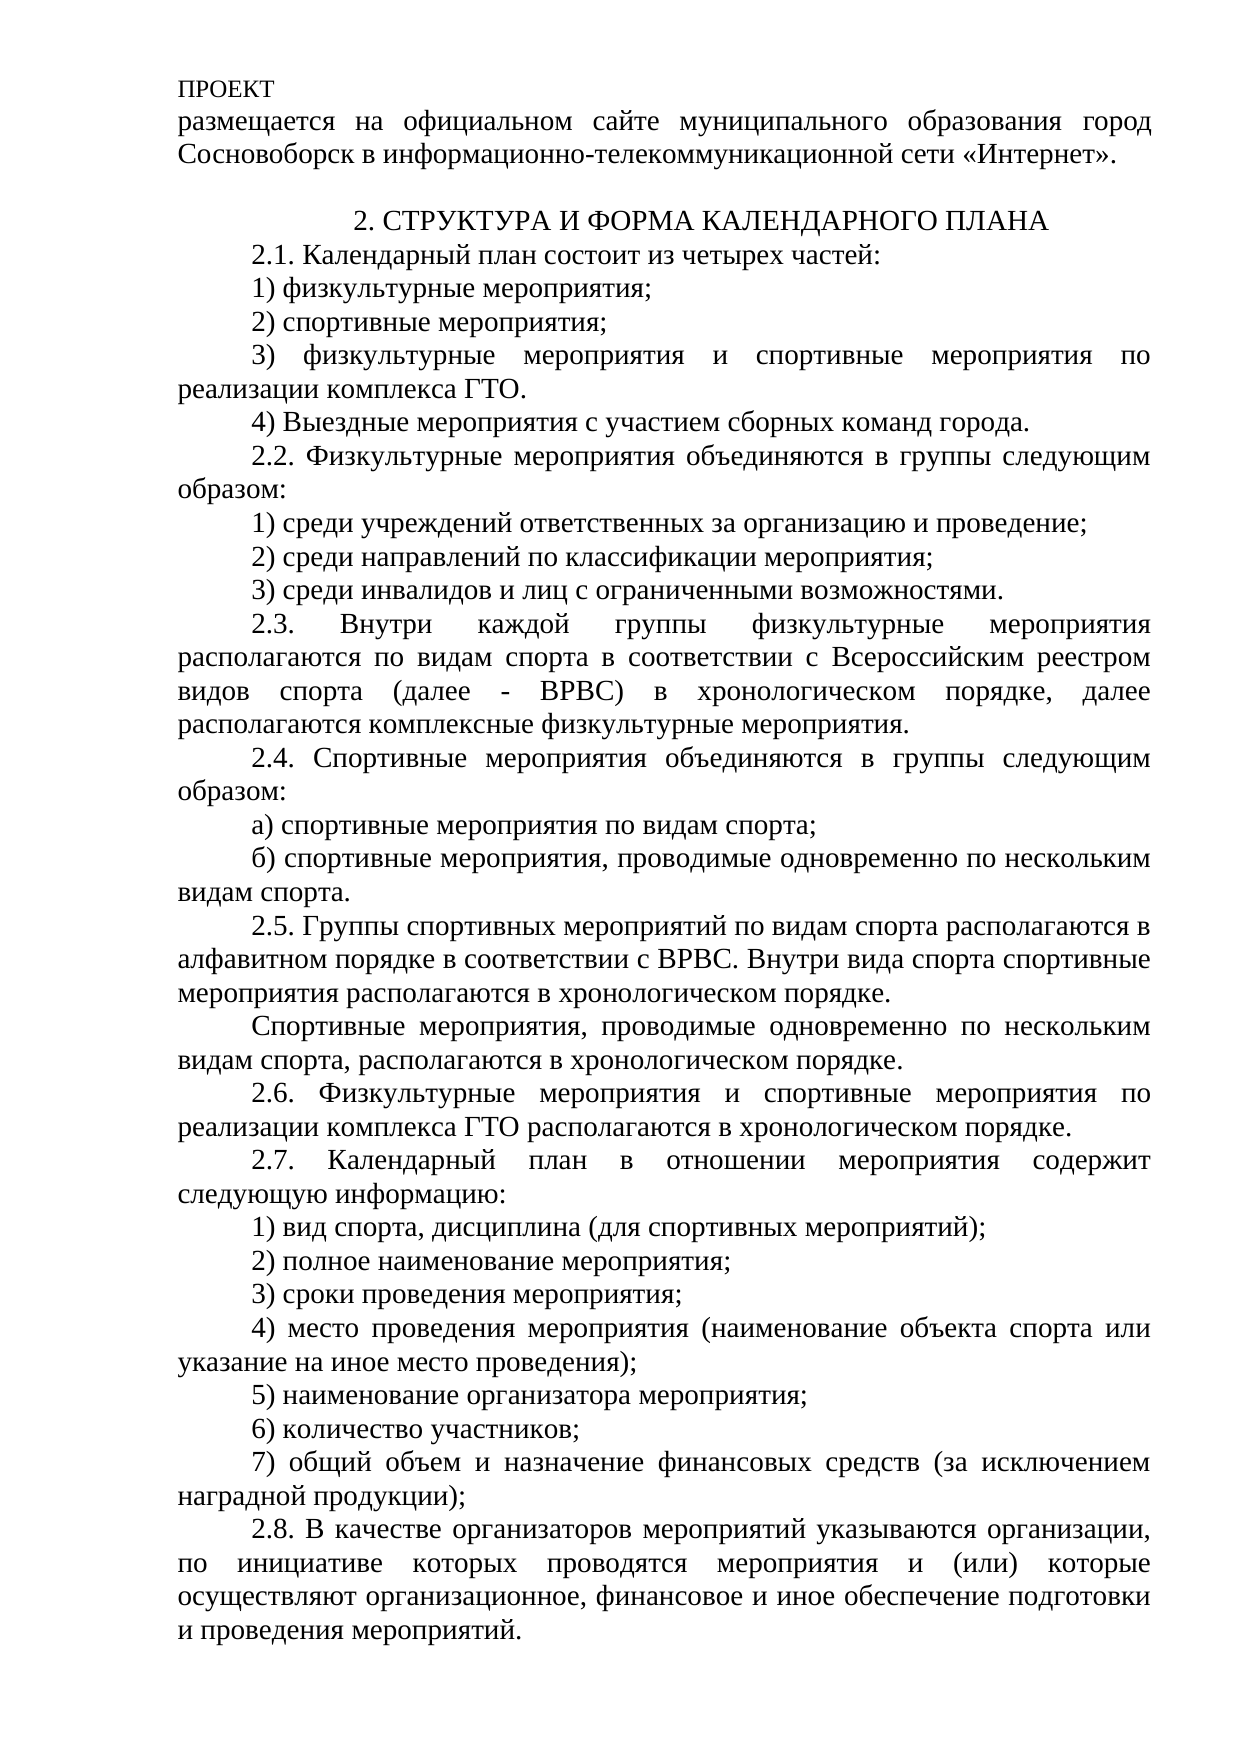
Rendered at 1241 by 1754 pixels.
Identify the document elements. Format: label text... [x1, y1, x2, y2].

text 4) Выездные мероприятия с участием сборных команд города. [177, 404, 1152, 438]
text 2) среди направлений по классификации мероприятия; [177, 539, 1152, 572]
text 2) спортивные мероприятия; [177, 304, 1152, 337]
text 2.3. Внутри каждой группы физкультурные мероприятия располагаются по видам спорта в соответствии с Всероссийским реестром видов спорта (далее - ВРВС) в хронологическом порядке, далее располагаются комплексные физкультурные мероприятия. [177, 606, 1152, 740]
text 1) физкультурные мероприятия; [177, 270, 1152, 304]
text Спортивные мероприятия, проводимые одновременно по нескольким видам спорта, располагаются в хронологическом порядке. [177, 1008, 1152, 1075]
text 1) вид спорта, дисциплина (для спортивных мероприятий); [177, 1209, 1152, 1243]
text 4) место проведения мероприятия (наименование объекта спорта или указание на иное место проведения); [177, 1310, 1152, 1377]
text 2. СТРУКТУРА И ФОРМА КАЛЕНДАРНОГО ПЛАНА [177, 203, 1152, 237]
text б) спортивные мероприятия, проводимые одновременно по нескольким видам спорта. [177, 841, 1152, 908]
text 2.1. Календарный план состоит из четырех частей: [177, 237, 1152, 270]
text 3) сроки проведения мероприятия; [177, 1277, 1152, 1310]
text 3) физкультурные мероприятия и спортивные мероприятия по реализации комплекса ГТО. [177, 337, 1152, 404]
text 6) количество участников; [177, 1411, 1152, 1444]
text 2.4. Спортивные мероприятия объединяются в группы следующим образом: [177, 740, 1152, 807]
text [177, 103, 1152, 170]
text 2.2. Физкультурные мероприятия объединяются в группы следующим образом: [177, 438, 1152, 505]
text 2.6. Физкультурные мероприятия и спортивные мероприятия по реализации комплекса ГТО располагаются в хронологическом порядке. [177, 1075, 1152, 1142]
text 3) среди инвалидов и лиц с ограниченными возможностями. [177, 572, 1152, 606]
text 2) полное наименование мероприятия; [177, 1243, 1152, 1277]
text 2.8. В качестве организаторов мероприятий указываются организации, по инициативе которых проводятся мероприятия и (или) которые осуществляют организационное, финансовое и иное обеспечение подготовки и проведения мероприятий. [177, 1511, 1152, 1646]
text 2.5. Группы спортивных мероприятий по видам спорта располагаются в алфавитном порядке в соответствии с ВРВС. Внутри вида спорта спортивные мероприятия располагаются в хронологическом порядке. [177, 908, 1152, 1008]
text а) спортивные мероприятия по видам спорта; [177, 807, 1152, 841]
text 2.7. Календарный план в отношении мероприятия содержит следующую информацию: [177, 1142, 1152, 1209]
text 7) общий объем и назначение финансовых средств (за исключением наградной продукции); [177, 1444, 1152, 1511]
text 5) наименование организатора мероприятия; [177, 1377, 1152, 1411]
text 1) среди учреждений ответственных за организацию и проведение; [177, 505, 1152, 539]
